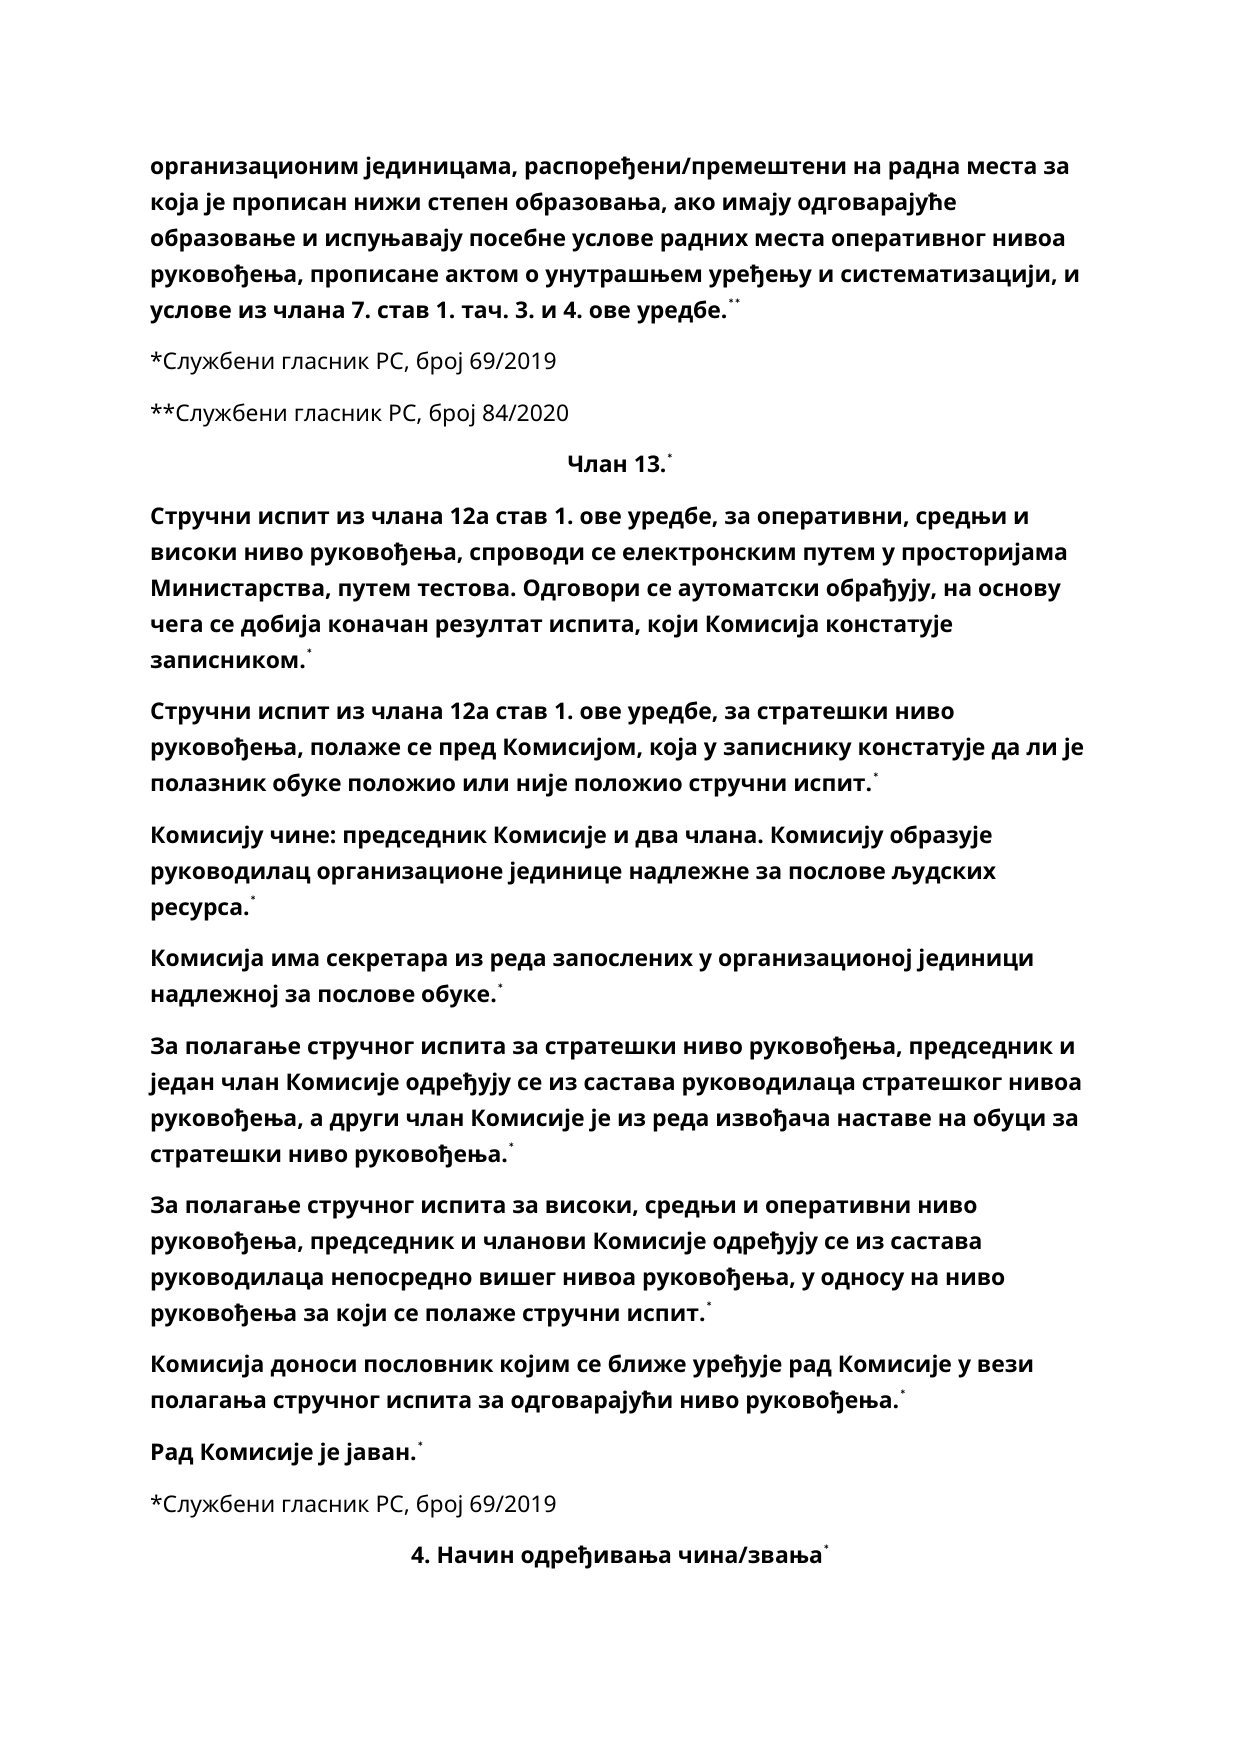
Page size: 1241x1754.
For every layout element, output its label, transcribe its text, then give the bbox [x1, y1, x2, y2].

text Комисију чине: председник Комисије и два члана. Комисију образује руководилац организационе јединице надлежне за послове људских ресурса.* [150, 819, 1090, 922]
text Стручни испит из члана 12а став 1. ове уредбе, за стратешки ниво руковођења, полаже се пред Комисијом, која у записнику констатује да ли је полазник обуке положио или није положио стручни испит.* [150, 695, 1090, 798]
text *Службени гласник РС, број 69/2019 [150, 345, 1090, 377]
text За полагање стручног испита за стратешки ниво руковођења, председник и један члан Комисије одређују се из састава руководилаца стратешког нивоа руковођења, а други члан Комисије је из реда извођача наставе на обуци за стратешки ниво руковођења.* [150, 1030, 1090, 1169]
text Стручни испит из члана 12а став 1. ове уредбе, за оперативни, средњи и високи ниво руковођења, спроводи се електронским путем у просторијама Министарства, путем тестова. Одговори се аутоматски обрађују, на основу чега се добија коначан резултат испита, који Комисија констатује записником.* [150, 500, 1090, 675]
text Члан 13.* [150, 448, 1090, 480]
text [150, 150, 1090, 325]
text 4. Начин одређивања чина/звања* [150, 1539, 1090, 1570]
text За полагање стручног испита за високи, средњи и оперативни ниво руковођења, председник и чланови Комисије одређују се из састава руководилаца непосредно вишег нивоа руковођења, у односу на ниво руковођења за који се полаже стручни испит.* [150, 1189, 1090, 1328]
text **Службени гласник РС, број 84/2020 [150, 397, 1090, 428]
text *Службени гласник РС, број 69/2019 [150, 1487, 1090, 1519]
text Комисија доноси пословник којим се ближе уређује рад Комисије у вези полагања стручног испита за одговарајући ниво руковођења.* [150, 1348, 1090, 1416]
text Рад Комисије је јаван.* [150, 1436, 1090, 1467]
text Комисија има секретара из реда запослених у организационој јединици надлежној за послове обуке.* [150, 942, 1090, 1009]
